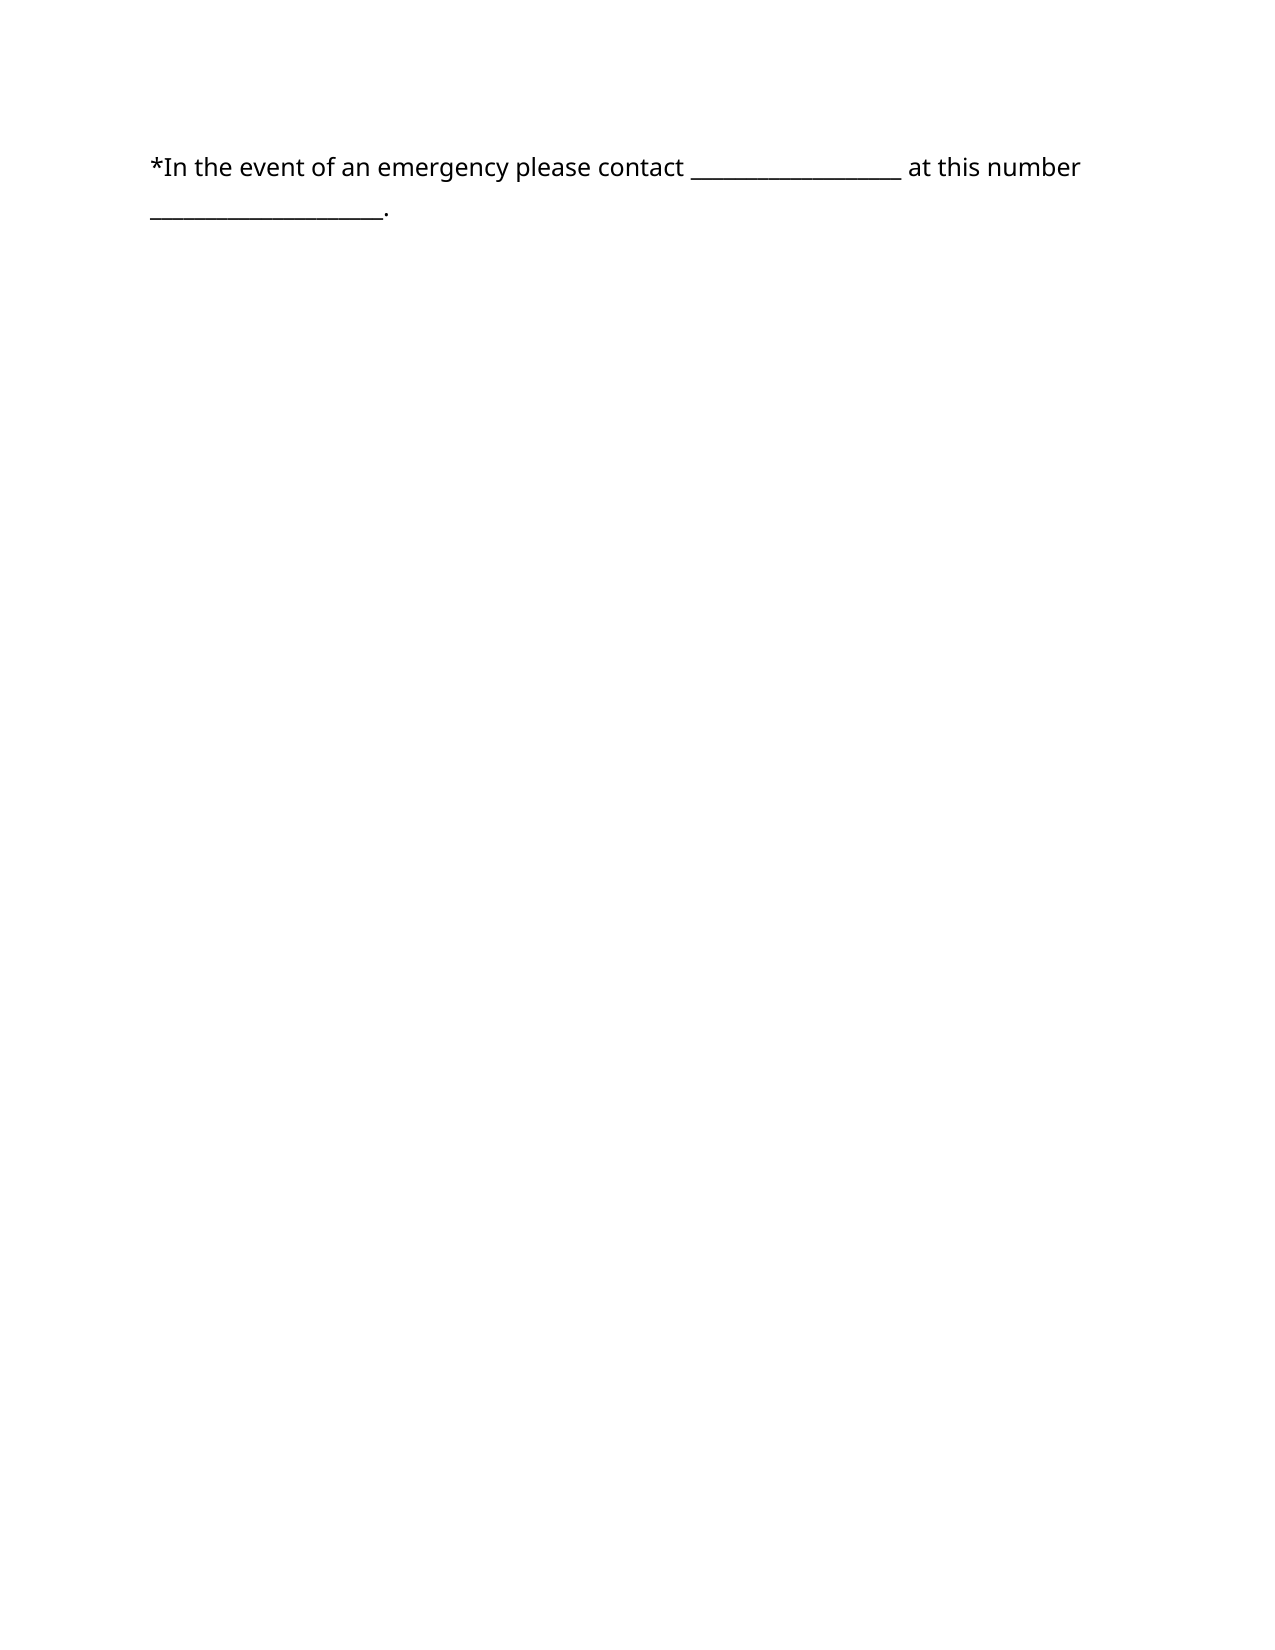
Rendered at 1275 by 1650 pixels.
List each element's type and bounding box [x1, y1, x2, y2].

text [150, 150, 1125, 223]
